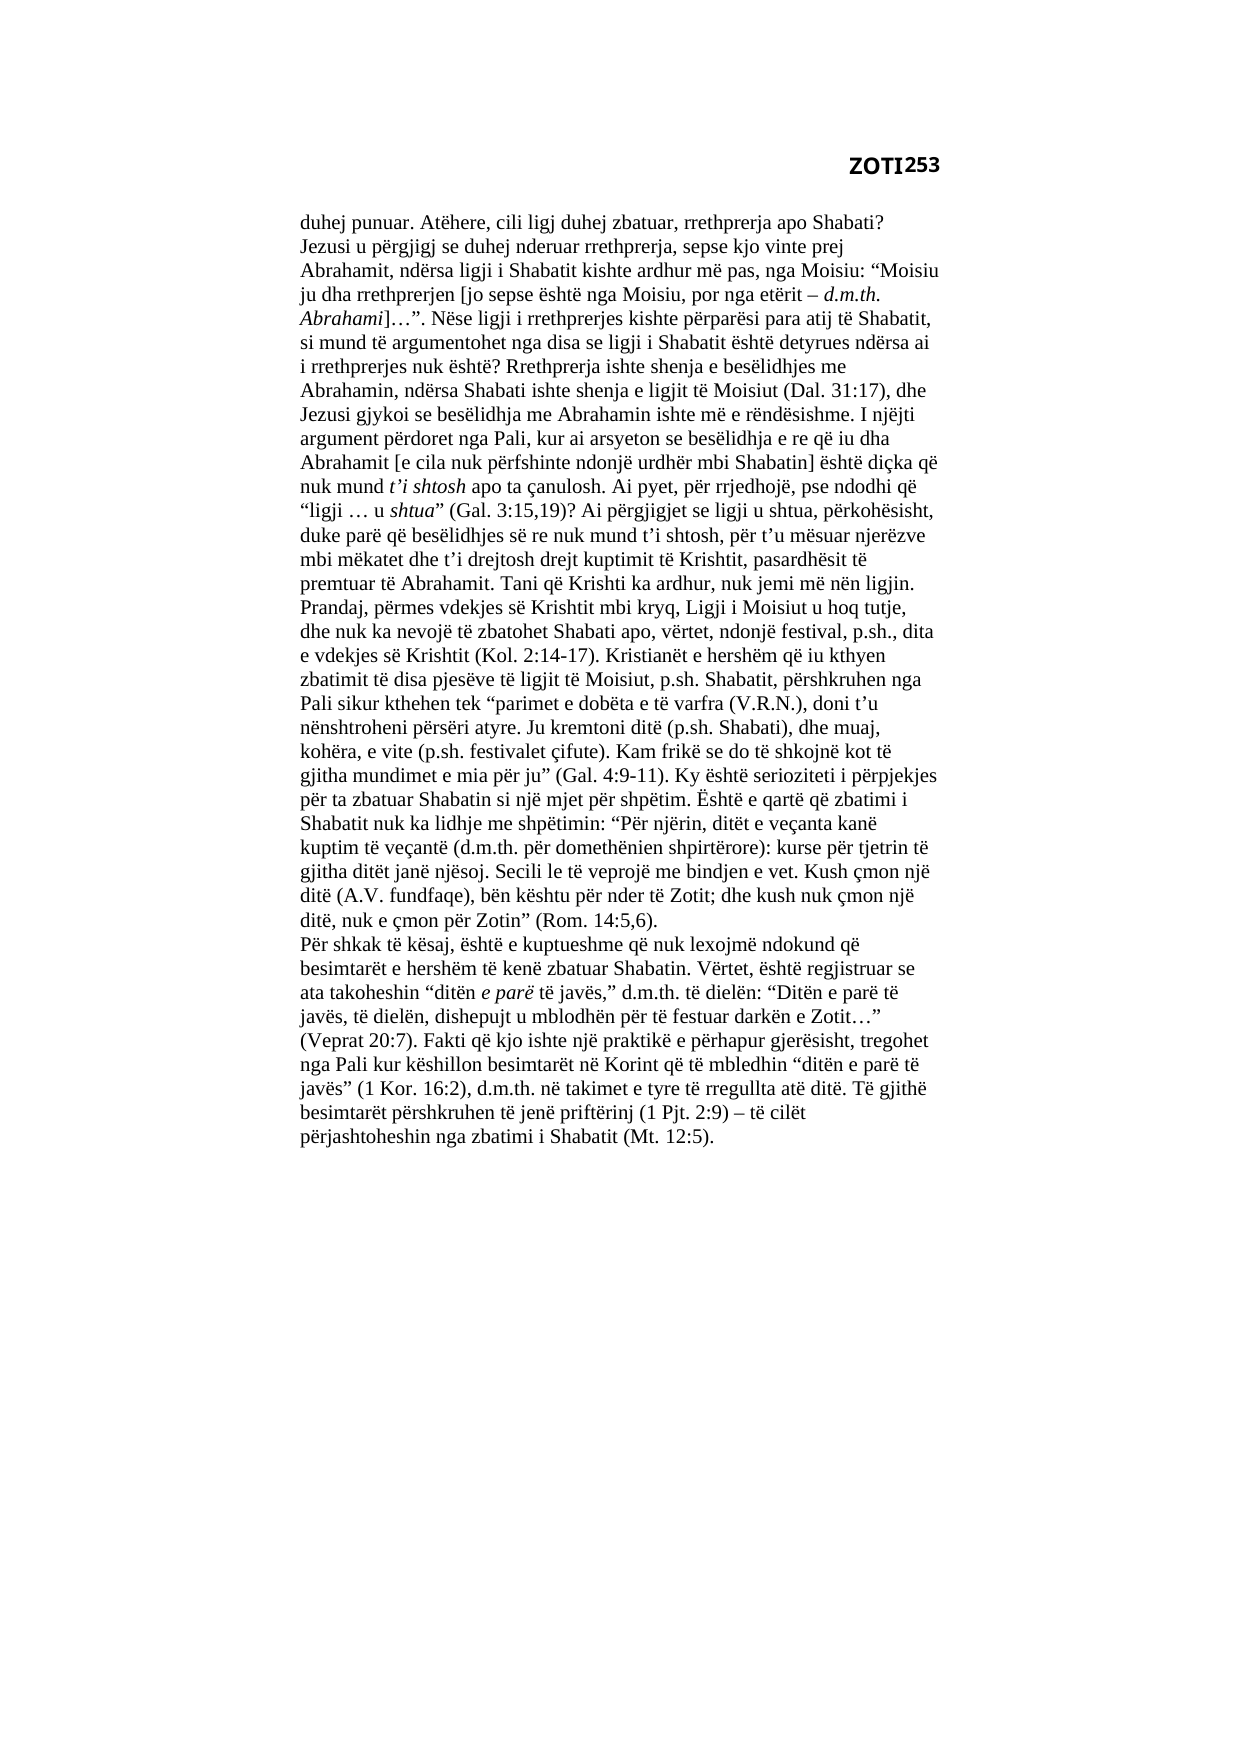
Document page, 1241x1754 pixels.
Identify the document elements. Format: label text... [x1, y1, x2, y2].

text Për shkak të kësaj, është e kuptueshme që nuk lexojmë ndokund që besimtarët e hershëm të kenë zbatuar Shabatin. Vërtet, është regjistruar se ata takoheshin “ditën e parë të javës,” d.m.th. të dielën: “Ditën e parë të javës, të dielën, dishepujt u mblodhën për të festuar darkën e Zotit…” (Veprat 20:7). Fakti që kjo ishte një praktikë e përhapur gjerësisht, tregohet nga Pali kur këshillon besimtarët në Korint që të mbledhin “ditën e parë të javës” (1 Kor. 16:2), d.m.th. në takimet e tyre të rregullta atë ditë. Të gjithë besimtarët përshkruhen të jenë priftërinj (1 Pjt. 2:9) – të cilët përjashtoheshin nga zbatimi i Shabatit (Mt. 12:5). [300, 932, 940, 1148]
text Prandaj, përmes vdekjes së Krishtit mbi kryq, Ligji i Moisiut u hoq tutje, dhe nuk ka nevojë të zbatohet Shabati apo, vërtet, ndonjë festival, p.sh., dita e vdekjes së Krishtit (Kol. 2:14-17). Kristianët e hershëm që iu kthyen zbatimit të disa pjesëve të ligjit të Moisiut, p.sh. Shabatit, përshkruhen nga Pali sikur kthehen tek “parimet e dobëta e të varfra (V.R.N.), doni t’u nënshtroheni përsëri atyre. Ju kremtoni ditë (p.sh. Shabati), dhe muaj, kohëra, e vite (p.sh. festivalet çifute). Kam frikë se do të shkojnë kot të gjitha mundimet e mia për ju” (Gal. 4:9-11). Ky është serioziteti i përpjekjes për ta zbatuar Shabatin si një mjet për shpëtim. Është e qartë që zbatimi i Shabatit nuk ka lidhje me shpëtimin: “Për njërin, ditët e veçanta kanë kuptim të veçantë (d.m.th. për domethënien shpirtërore): kurse për tjetrin të gjitha ditët janë njësoj. Secili le të veprojë me bindjen e vet. Kush çmon një ditë (A.V. fundfaqe), bën kështu për nder të Zotit; dhe kush nuk çmon një ditë, nuk e çmon për Zotin” (Rom. 14:5,6). [300, 595, 940, 932]
text Një herë Jezusi komentoi një problem teologjik: një fëmijë mashkull duhej rrethprerë në ditën e tetë të jetës së tij. Nëse kjo binte në Shabat, atëhere duhej punuar. Atëhere, cili ligj duhej zbatuar, rrethprerja apo Shabati? Jezusi u përgjigj se duhej nderuar rrethprerja, sepse kjo vinte prej Abrahamit, ndërsa ligji i Shabatit kishte ardhur më pas, nga Moisiu: “Moisiu ju dha rrethprerjen [jo sepse është nga Moisiu, por nga etërit – d.m.th. Abrahami]…”. Nëse ligji i rrethprerjes kishte përparësi para atij të Shabatit, si mund të argumentohet nga disa se ligji i Shabatit është detyrues ndërsa ai i rrethprerjes nuk është? Rrethprerja ishte shenja e besëlidhjes me Abrahamin, ndërsa Shabati ishte shenja e ligjit të Moisiut (Dal. 31:17), dhe Jezusi gjykoi se besëlidhja me Abrahamin ishte më e rëndësishme. I njëjti argument përdoret nga Pali, kur ai arsyeton se besëlidhja e re që iu dha Abrahamit [e cila nuk përfshinte ndonjë urdhër mbi Shabatin] është diçka që nuk mund t’i shtosh apo ta çanulosh. Ai pyet, për rrjedhojë, pse ndodhi që “ligji … u shtua” (Gal. 3:15,19)? Ai përgjigjet se ligji u shtua, përkohësisht, duke parë që besëlidhjes së re nuk mund t’i shtosh, për t’u mësuar njerëzve mbi mëkatet dhe t’i drejtosh drejt kuptimit të Krishtit, pasardhësit të premtuar të Abrahamit. Tani që Krishti ka ardhur, nuk jemi më nën ligjin. [300, 210, 940, 595]
